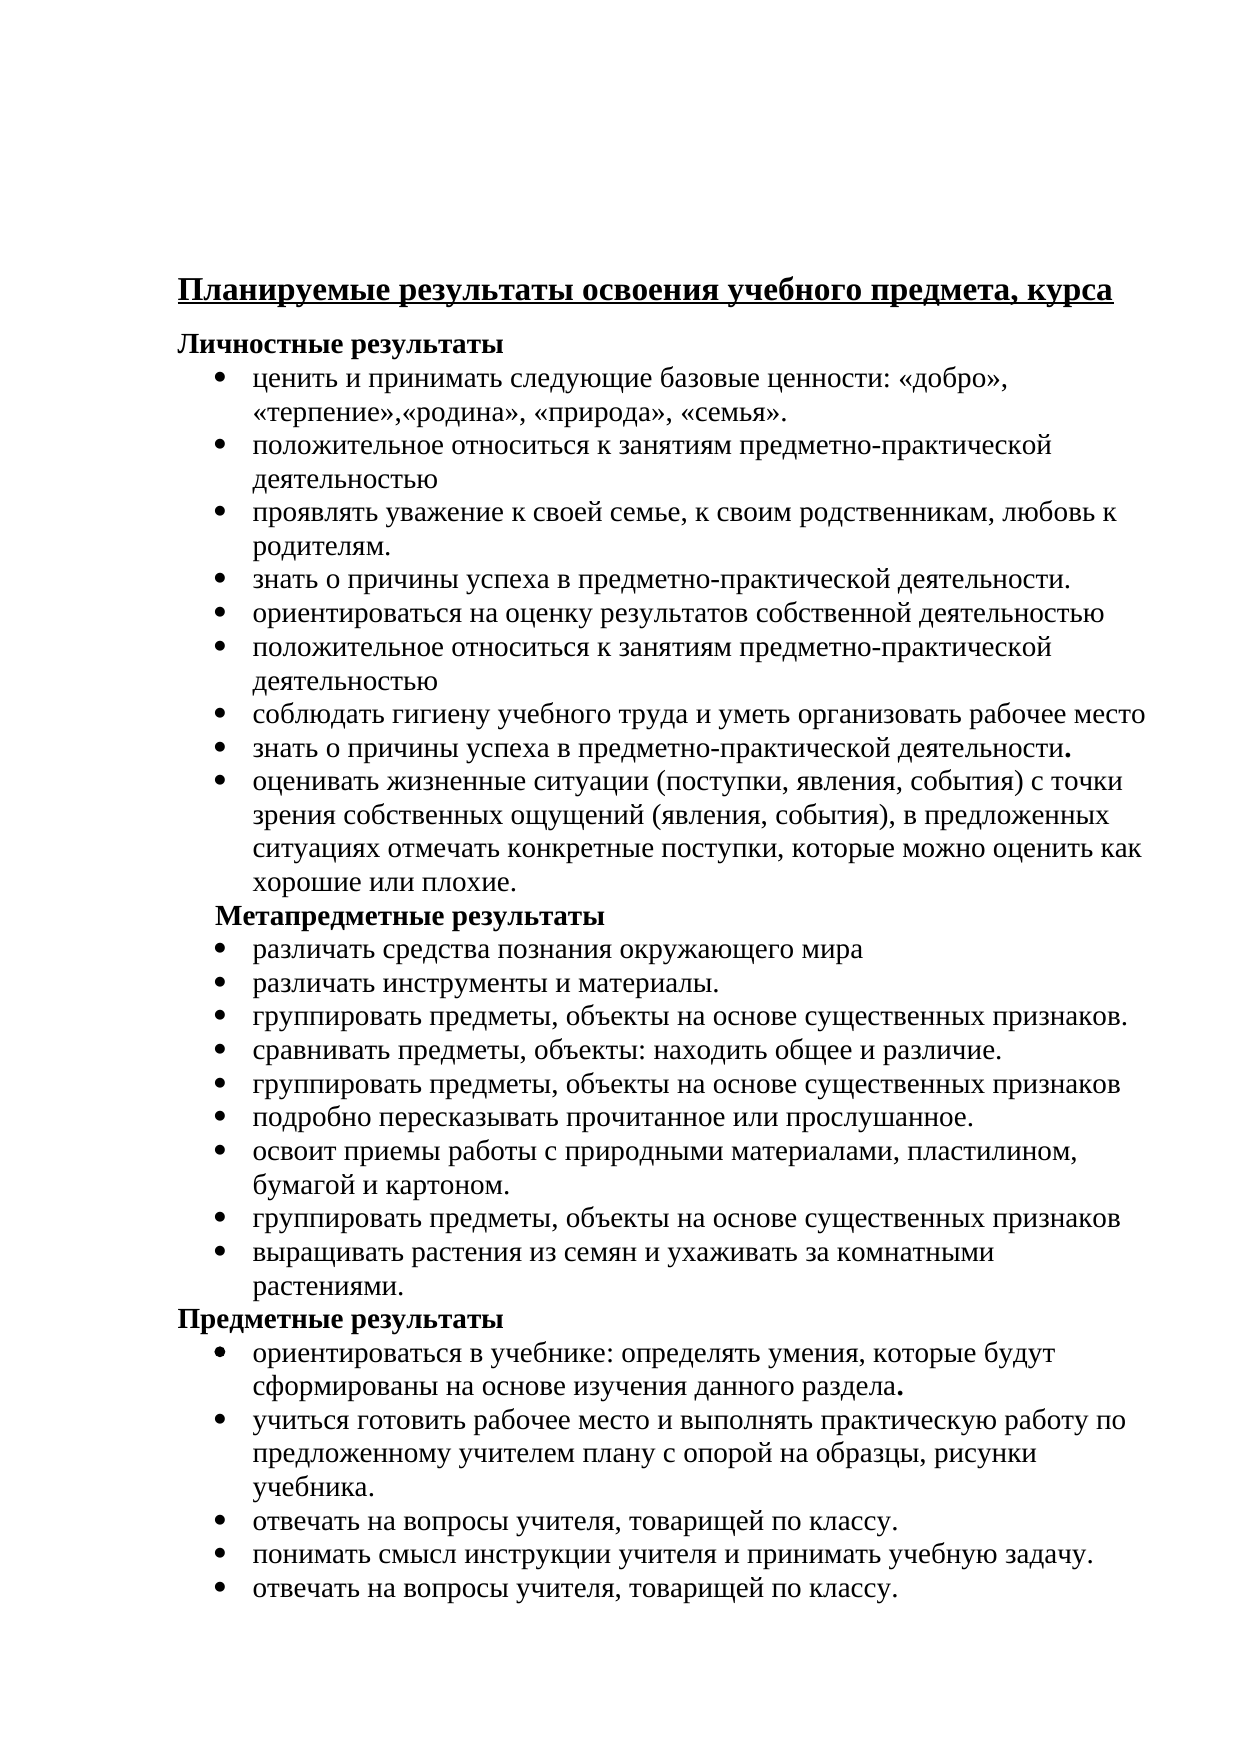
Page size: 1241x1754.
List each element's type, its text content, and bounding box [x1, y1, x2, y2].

list положительное относиться к занятиям предметно-практической деятельностью [215, 427, 1152, 494]
text Предметные результаты [177, 1301, 1152, 1335]
list знать о причины успеха в предметно-практической деятельности. [215, 730, 1152, 763]
text Метапредметные результаты [215, 898, 1152, 931]
list группировать предметы, объекты на основе существенных признаков [215, 1200, 1152, 1234]
list группировать предметы, объекты на основе существенных признаков [215, 1066, 1152, 1099]
list освоит приемы работы с природными материалами, пластилином, бумагой и картоном. [215, 1133, 1152, 1200]
list оценивать жизненные ситуации (поступки, явления, события) с точки зрения собственных ощущений (явления, события), в предложенных ситуациях отмечать конкретные поступки, которые можно оценить как хорошие или плохие. [215, 763, 1152, 898]
text Личностные результаты [177, 327, 1152, 360]
list отвечать на вопросы учителя, товарищей по классу. [215, 1503, 1152, 1536]
list различать средства познания окружающего мира [215, 931, 1152, 965]
list ориентироваться на оценку результатов собственной деятельностью [215, 595, 1152, 629]
list понимать смысл инструкции учителя и принимать учебную задачу. [215, 1536, 1152, 1570]
list выращивать растения из семян и ухаживать за комнатными растениями. [215, 1234, 1152, 1301]
list знать о причины успеха в предметно-практической деятельности. [215, 562, 1152, 595]
list различать инструменты и материалы. [215, 965, 1152, 998]
list отвечать на вопросы учителя, товарищей по классу. [215, 1570, 1152, 1603]
list ценить и принимать следующие базовые ценности: «добро», «терпение»,«родина», «природа», «семья». [215, 360, 1152, 427]
text Планируемые результаты освоения учебного предмета, курса [177, 269, 1152, 307]
list положительное относиться к занятиям предметно-практической деятельностью [215, 629, 1152, 696]
list учиться готовить рабочее место и выполнять практическую работу по предложенному учителем плану с опорой на образцы, рисунки учебника. [215, 1402, 1152, 1503]
list ориентироваться в учебнике: определять умения, которые будут сформированы на основе изучения данного раздела. [215, 1335, 1152, 1402]
list проявлять уважение к своей семье, к своим родственникам, любовь к родителям. [215, 494, 1152, 562]
list подробно пересказывать прочитанное или прослушанное. [215, 1099, 1152, 1133]
list группировать предметы, объекты на основе существенных признаков. [215, 998, 1152, 1032]
list сравнивать предметы, объекты: находить общее и различие. [215, 1032, 1152, 1066]
list соблюдать гигиену учебного труда и уметь организовать рабочее место [215, 696, 1152, 730]
